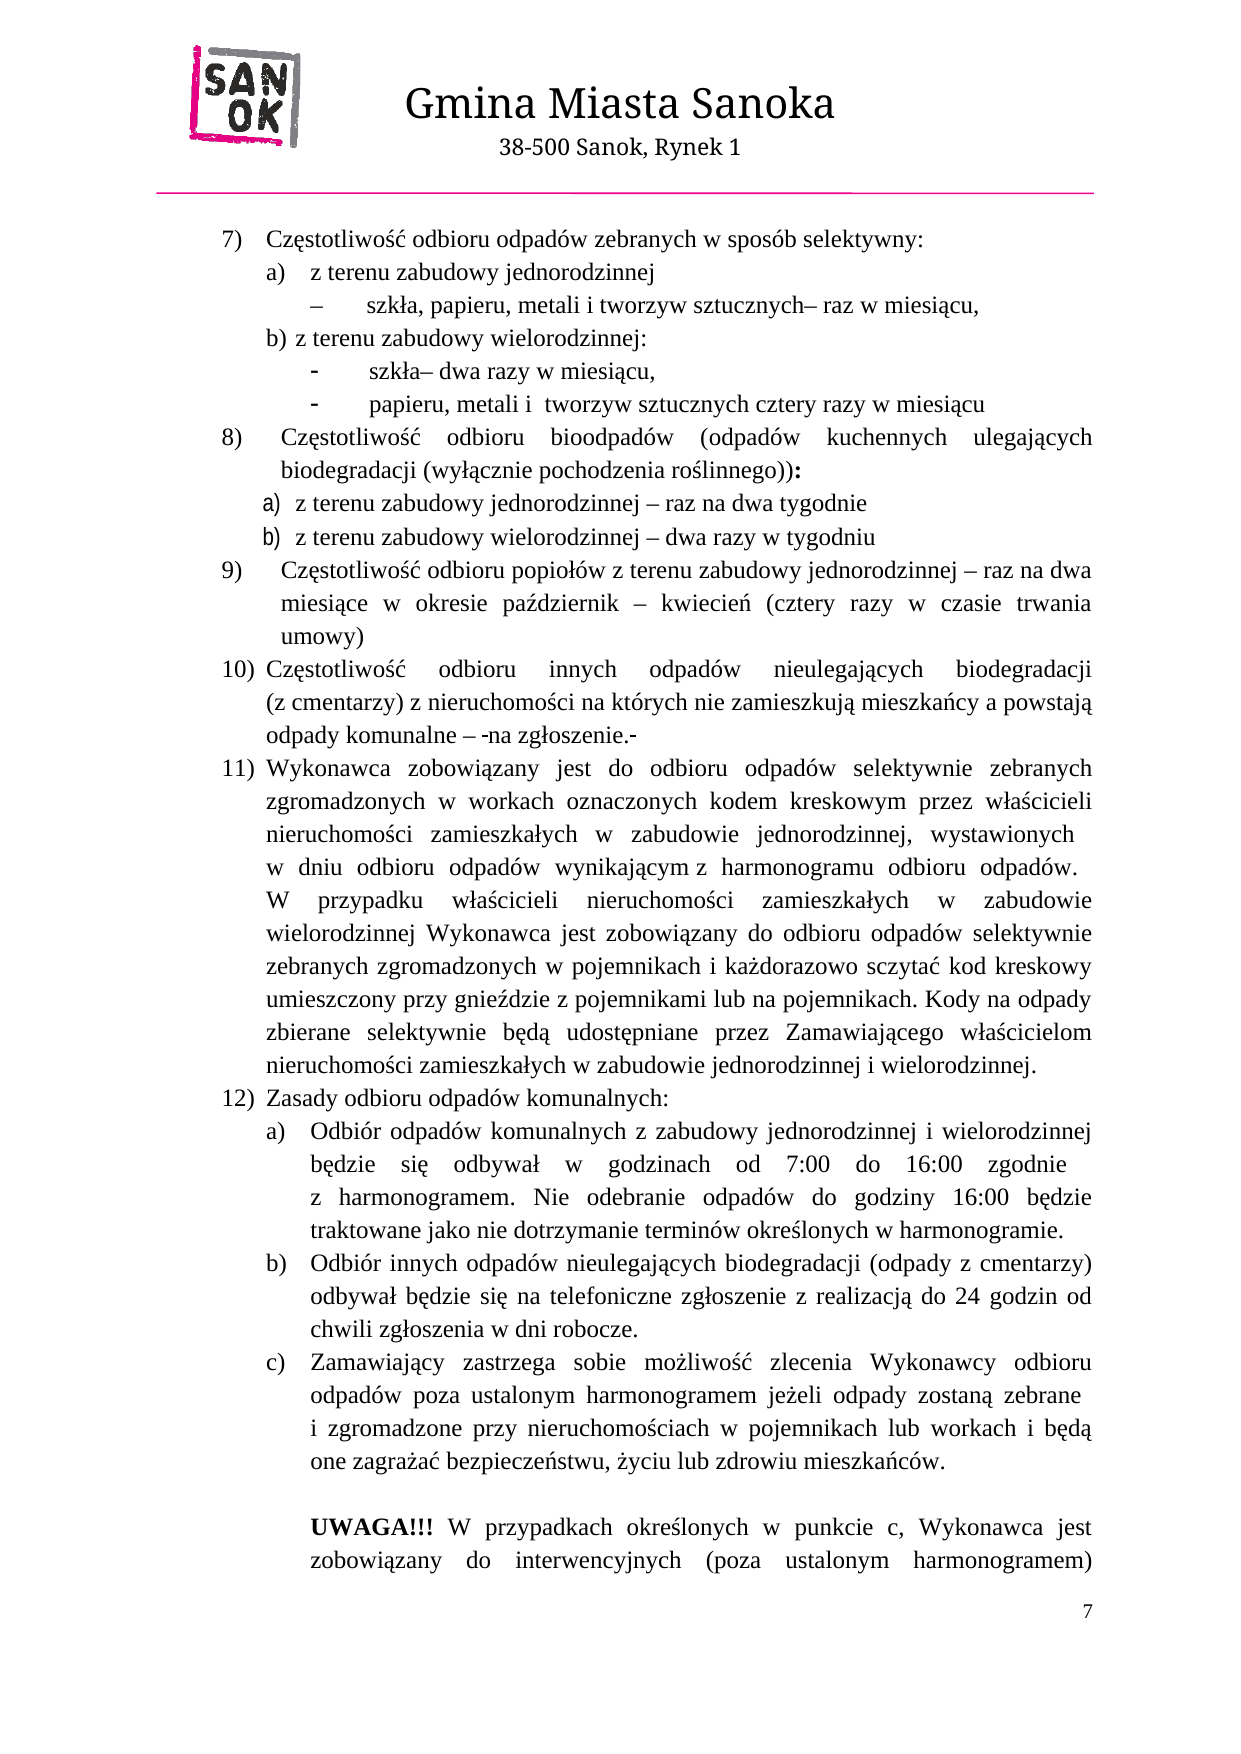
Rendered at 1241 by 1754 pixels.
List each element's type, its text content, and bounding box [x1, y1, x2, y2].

list Odbiór innych odpadów nieulegających biodegradacji (odpady z cmentarzy) odbywał będzie się na telefoniczne zgłoszenie z realizacją do 24 godzin od chwili zgłoszenia w dni robocze. [266, 1248, 1093, 1343]
list z terenu zabudowy wielorodzinnej – dwa razy w tygodniu [266, 522, 1093, 550]
list Częstotliwość odbioru bioodpadów (odpadów kuchennych ulegających biodegradacji (wyłącznie pochodzenia roślinnego)): [221, 422, 1093, 484]
list z terenu zabudowy jednorodzinnej [266, 257, 1093, 286]
list szkła– dwa razy w miesiącu, [148, 356, 1093, 385]
list Zasady odbioru odpadów komunalnych: [221, 1083, 1093, 1112]
list Odbiór odpadów komunalnych z zabudowy jednorodzinnej i wielorodzinnej będzie się odbywał w godzinach od 7:00 do 16:00 zgodnie z harmonogramem. Nie odebranie odpadów do godziny 16:00 będzie traktowane jako nie dotrzymanie terminów określonych w harmonogramie. [266, 1116, 1093, 1244]
picture [189, 45, 301, 148]
list Zamawiający zastrzega sobie możliwość zlecenia Wykonawcy odbioru odpadów poza ustalonym harmonogramem jeżeli odpady zostaną zebrane i zgromadzone przy nieruchomościach w pojemnikach lub workach i będą one zagrażać bezpieczeństwu, życiu lub zdrowiu mieszkańców. [266, 1347, 1093, 1475]
list z terenu zabudowy jednorodzinnej – raz na dwa tygodnie [266, 488, 1093, 517]
list Częstotliwość odbioru odpadów zebranych w sposób selektywny: [221, 224, 1093, 253]
list Częstotliwość odbioru innych odpadów nieulegających biodegradacji (z cmentarzy) z nieruchomości na których nie zamieszkują mieszkańcy a powstają odpady komunalne – na zgłoszenie. [221, 654, 1093, 748]
list Częstotliwość odbioru popiołów z terenu zabudowy jednorodzinnej – raz na dwa miesiące w okresie październik – kwiecień (cztery razy w czasie trwania umowy) [221, 555, 1093, 649]
list z terenu zabudowy wielorodzinnej: [148, 323, 1093, 352]
list papieru, metali i tworzyw sztucznych cztery razy w miesiącu [148, 389, 1093, 418]
list Wykonawca zobowiązany jest do odbioru odpadów selektywnie zebranych zgromadzonych w workach oznaczonych kodem kreskowym przez właścicieli nieruchomości zamieszkałych w zabudowie jednorodzinnej, wystawionych w dniu odbioru odpadów wynikającym z harmonogramu odbioru odpadów. W przypadku właścicieli nieruchomości zamieszkałych w zabudowie wielorodzinnej Wykonawca jest zobowiązany do odbioru odpadów selektywnie zebranych zgromadzonych w pojemnikach i każdorazowo sczytać kod kreskowy umieszczony przy gnieździe z pojemnikami lub na pojemnikach. Kody na odpady zbierane selektywnie będą udostępniane przez Zamawiającego właścicielom nieruchomości zamieszkałych w zabudowie jednorodzinnej i wielorodzinnej. [221, 753, 1093, 1079]
list – szkła, papieru, metali i tworzyw sztucznych– raz w miesiącu, [148, 290, 1093, 319]
